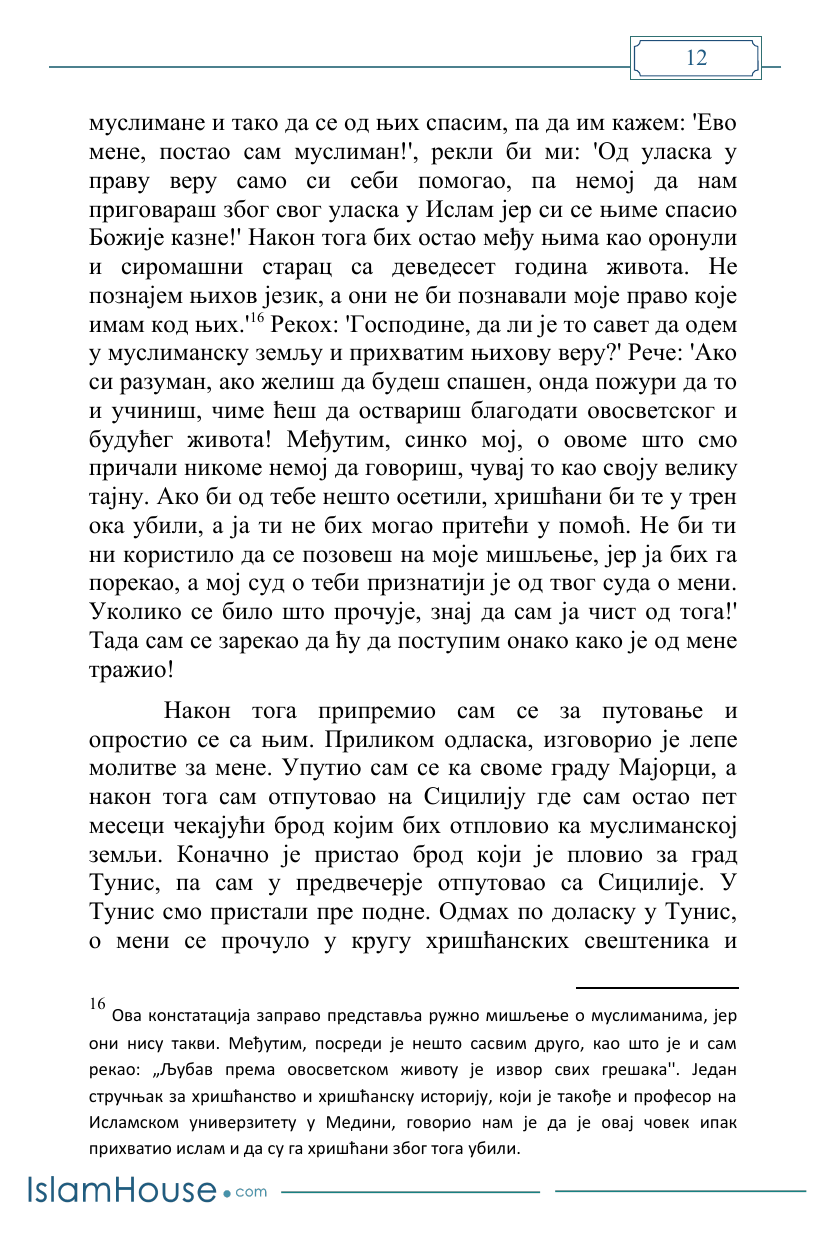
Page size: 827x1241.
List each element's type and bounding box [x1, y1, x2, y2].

picture [548, 1170, 807, 1208]
text [89, 695, 738, 954]
text [89, 107, 738, 682]
picture [20, 1171, 541, 1209]
